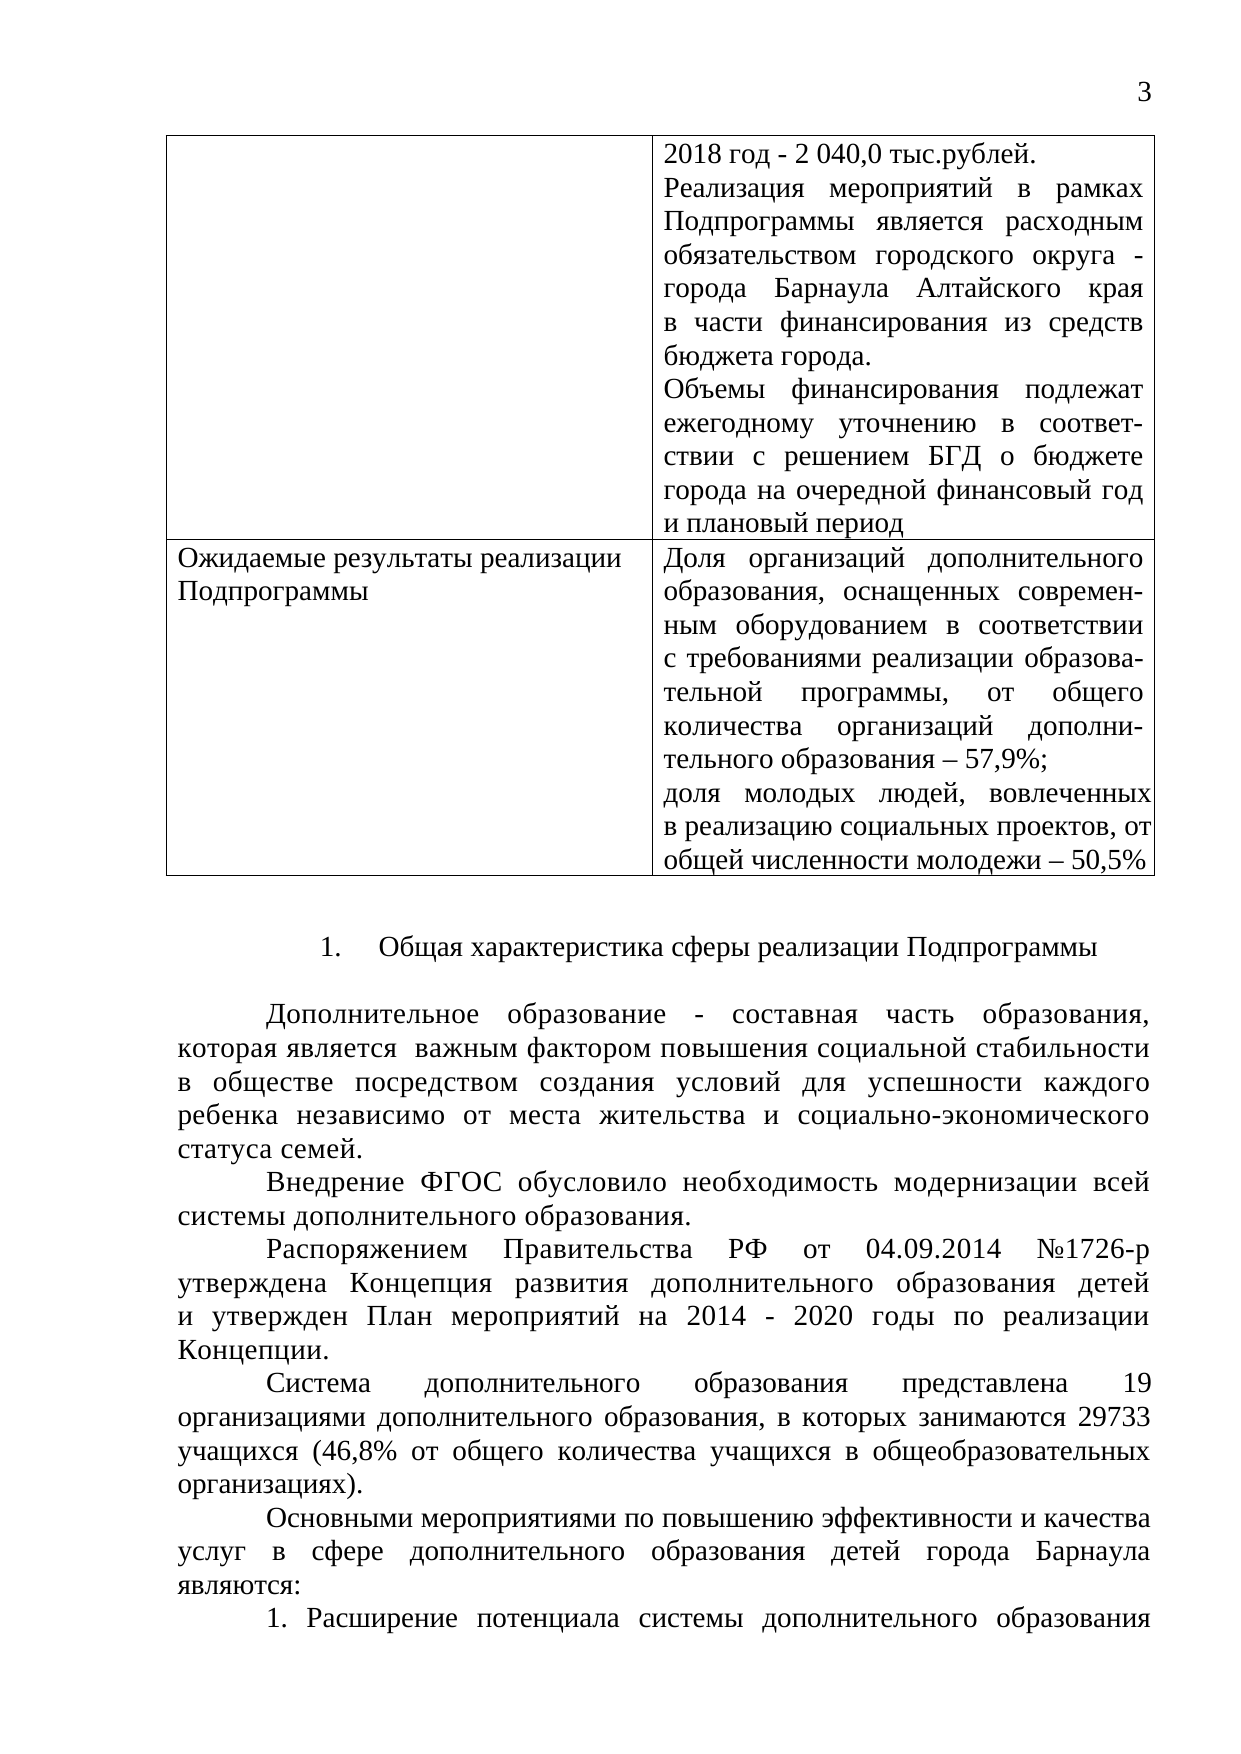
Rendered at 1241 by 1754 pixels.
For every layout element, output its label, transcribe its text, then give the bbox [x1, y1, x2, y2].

text Дополнительное образование - составная часть образования, которая является важным фактором повышения социальной стабильности в обществе посредством создания условий для успешности каждого ребенка независимо от места жительства и социально-экономического статуса семей. [177, 997, 1152, 1164]
text Система дополнительного образования представлена 19 организациями дополнительного образования, в которых занимаются 29733 учащихся (46,8% от общего количества учащихся в общеобразовательных организациях). [177, 1366, 1152, 1500]
text Внедрение ФГОС обусловило необходимость модернизации всей системы дополнительного образования. [177, 1164, 1152, 1231]
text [177, 1600, 1152, 1634]
text Распоряжением Правительства РФ от 04.09.2014 №1726-р утверждена Концепция развития дополнительного образования детей и утвержден План мероприятий на 2014 - 2020 годы по реализации Концепции. [177, 1231, 1152, 1366]
table_cell Доля организаций дополнительного образования, оснащенных современ-ным оборудованием в соответствии с требованиями реализации образова-тельной программы, от общего количества организаций дополни-тельного образования – 57,9%; доля молодых людей, вовлеченных в реализацию социальных проектов, от общей численности молодежи – 50,5% [653, 540, 1154, 875]
text Основными мероприятиями по повышению эффективности и качества услуг в сфере дополнительного образования детей города Барнаула являются: [177, 1500, 1152, 1600]
table_cell Ожидаемые результаты реализации Подпрограммы [167, 540, 652, 875]
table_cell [167, 136, 652, 539]
list Общая характеристика сферы реализации Подпрограммы [177, 929, 1152, 963]
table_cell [653, 136, 1154, 539]
